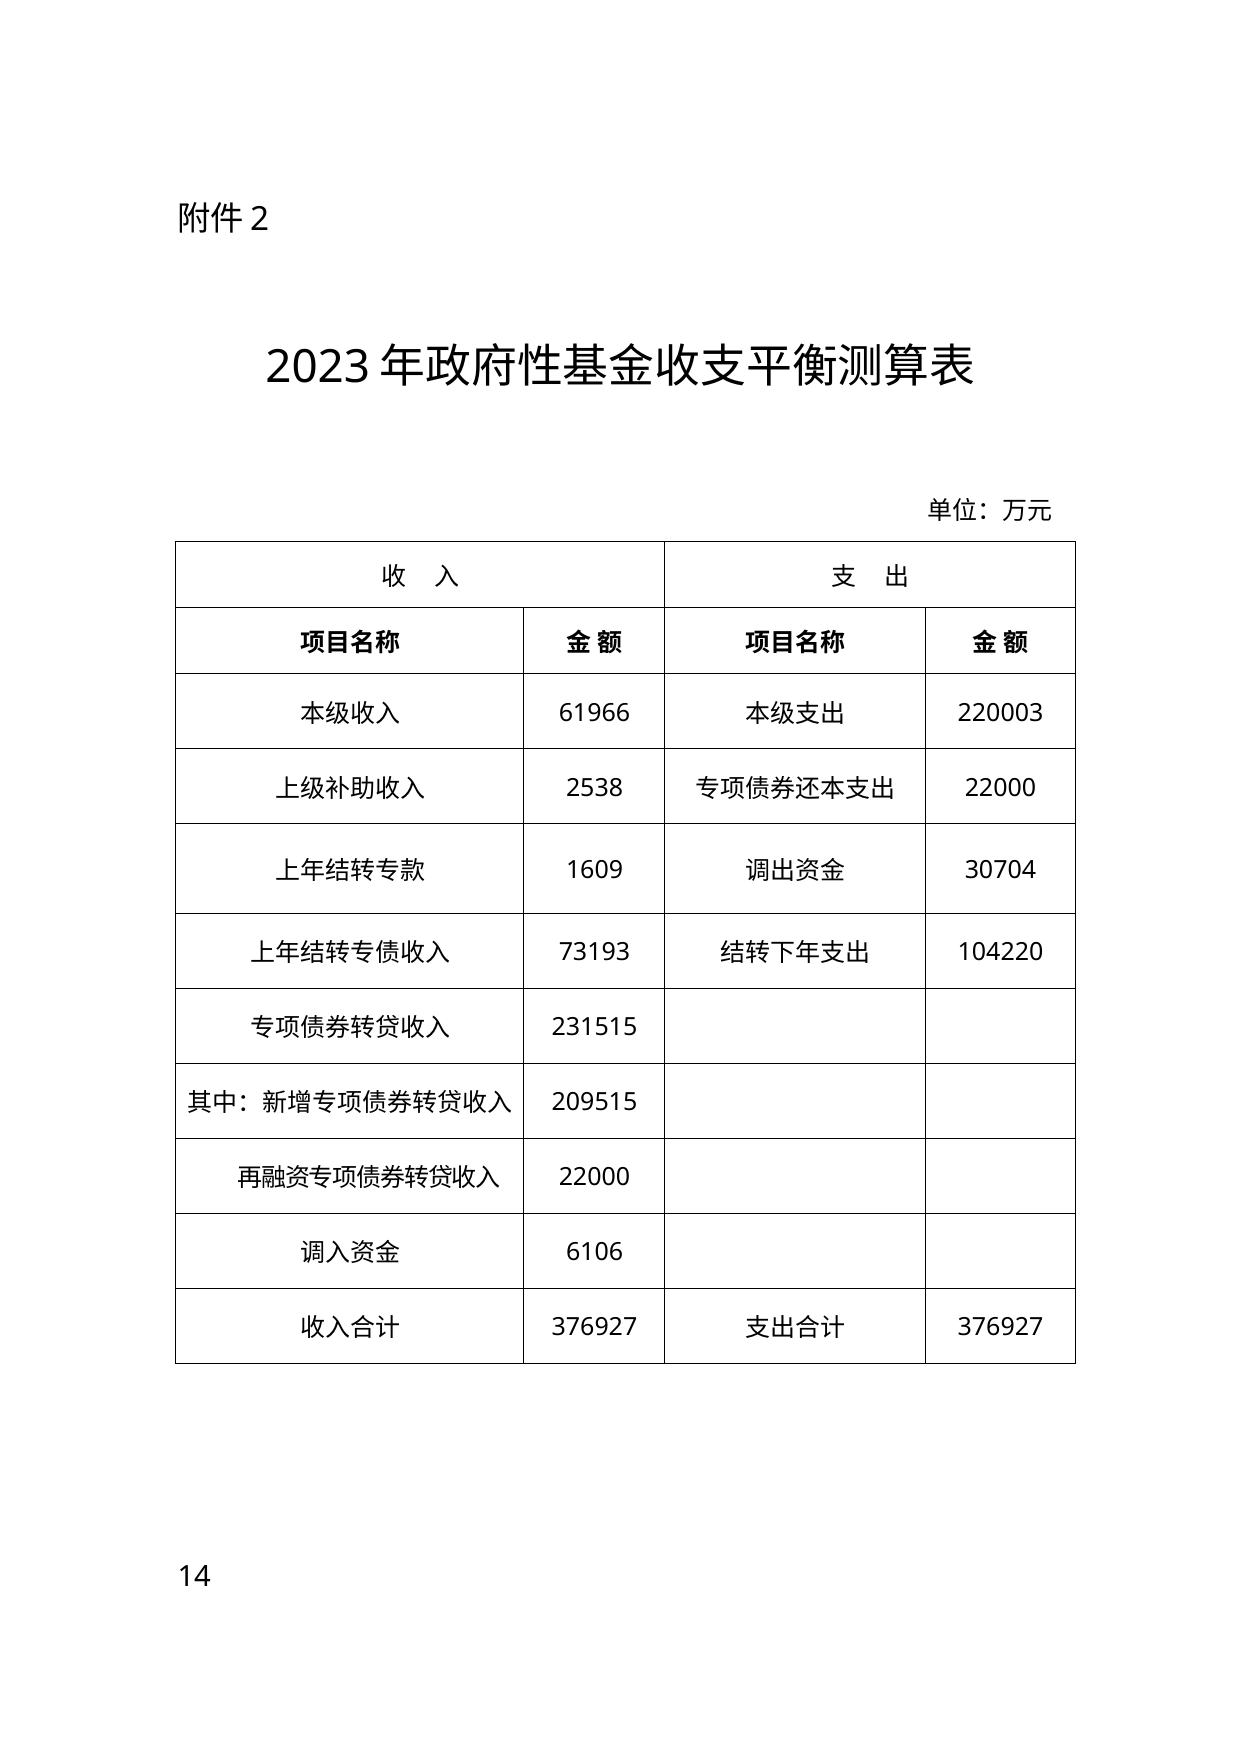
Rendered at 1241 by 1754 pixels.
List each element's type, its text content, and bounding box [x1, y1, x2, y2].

table_cell 上年结转专款 [176, 824, 523, 913]
table_cell [926, 989, 1075, 1063]
table_cell [926, 1214, 1075, 1288]
table_cell [665, 989, 925, 1063]
table_cell [665, 1139, 925, 1213]
text 2023年政府性基金收支平衡测算表 [177, 314, 1063, 411]
table_cell 收入合计 [176, 1289, 523, 1363]
table_cell 220003 [926, 674, 1075, 748]
table_cell 22000 [926, 749, 1075, 823]
table_cell 1609 [524, 824, 664, 913]
table_cell 金 额 [926, 608, 1075, 673]
table_cell 73193 [524, 914, 664, 988]
table_cell 本级支出 [665, 674, 925, 748]
table_cell 104220 [926, 914, 1075, 988]
table_cell 其中：新增专项债券转贷收入 [176, 1064, 523, 1138]
table_cell 专项债券转贷收入 [176, 989, 523, 1063]
table_cell 支出合计 [665, 1289, 925, 1363]
table_header 收 入 [176, 542, 664, 607]
table_cell 项目名称 [665, 608, 925, 673]
table_cell 376927 [926, 1289, 1075, 1363]
table_cell 本级收入 [176, 674, 523, 748]
table_cell 专项债券还本支出 [665, 749, 925, 823]
table_cell 上年结转专债收入 [176, 914, 523, 988]
table_cell 项目名称 [176, 608, 523, 673]
table_cell [665, 1064, 925, 1138]
table_cell 2538 [524, 749, 664, 823]
table_cell 调出资金 [665, 824, 925, 913]
table_cell 22000 [524, 1139, 664, 1213]
text 附件2 [177, 184, 1063, 249]
table_cell [926, 1139, 1075, 1213]
table_cell 30704 [926, 824, 1075, 913]
table_cell 231515 [524, 989, 664, 1063]
table_header 支 出 [665, 542, 1075, 607]
table_cell [665, 1214, 925, 1288]
table_cell 结转下年支出 [665, 914, 925, 988]
table_cell 上级补助收入 [176, 749, 523, 823]
text 单位：万元 [177, 476, 1063, 541]
table_cell 调入资金 [176, 1214, 523, 1288]
table_cell 376927 [524, 1289, 664, 1363]
table_cell 再融资专项债券转贷收入 [176, 1139, 523, 1213]
table_cell 61966 [524, 674, 664, 748]
table_cell 金 额 [524, 608, 664, 673]
table_cell [926, 1064, 1075, 1138]
table_cell 209515 [524, 1064, 664, 1138]
table_cell 6106 [524, 1214, 664, 1288]
